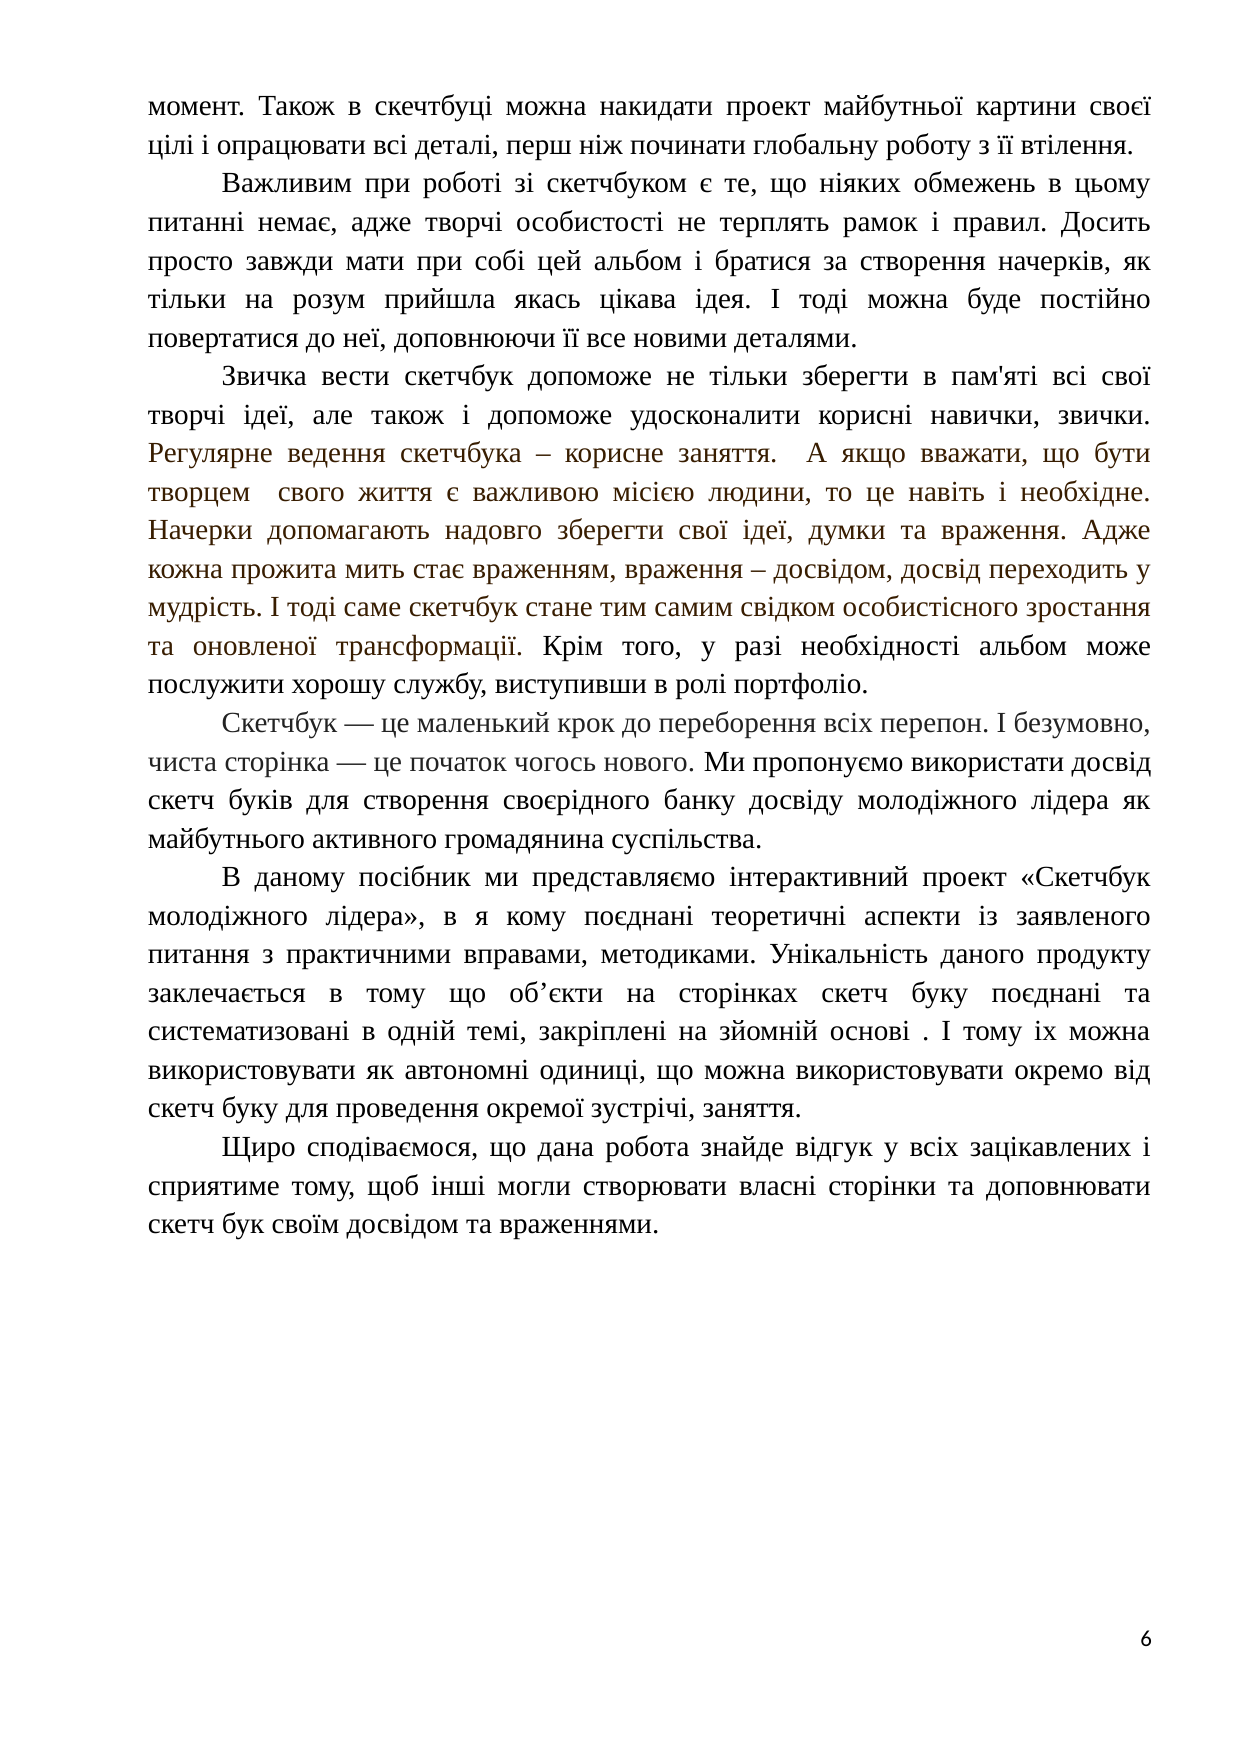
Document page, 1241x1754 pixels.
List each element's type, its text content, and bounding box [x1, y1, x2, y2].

text Важливим при роботі зі скетчбуком є те, що ніяких обмежень в цьому питанні немає, адже творчі особистості не терплять рамок і правил. Досить просто завжди мати при собі цей альбом і братися за створення начерків, як тільки на розум прийшла якась цікава ідея. І тоді можна буде постійно повертатися до неї, доповнюючи її все новими деталями. [148, 166, 1152, 204]
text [148, 122, 1152, 161]
text Щиро сподіваємося, що дана робота знайде відгук у всіх зацікавлених і сприятиме тому, щоб інші могли створювати власні сторінки та доповнювати скетч бук своїм досвідом та враженнями. [148, 1129, 1152, 1240]
text Звичка вести скетчбук допоможе не тільки зберегти в пам'яті всі свої творчі ідеї, але також і допоможе удосконалити корисні навички, звички. Регулярне ведення скетчбука – корисне заняття. А якщо вважати, що бути творцем свого життя є важливою місією людини, то це навіть і необхідне. Начерки допомагають надовго зберегти свої ідеї, думки та враження. Адже кожна прожита мить стає враженням, враження – досвідом, досвід переходить у мудрість. І тоді саме скетчбук стане тим самим свідком особистісного зростання та оновленої трансформації. Крім того, у разі необхідності альбом може послужити хорошу службу, виступивши в ролі портфоліо. [148, 430, 1152, 700]
text Важливим при роботі зі скетчбуком є те, що ніяких обмежень в цьому питанні немає, адже творчі особистості не терплять рамок і правил. Досить просто завжди мати при собі цей альбом і братися за створення начерків, як тільки на розум прийшла якась цікава ідея. І тоді можна буде постійно повертатися до неї, доповнюючи її все новими деталями. [148, 315, 1152, 353]
text В даному посібник ми представляємо інтерактивний проект «Скетчбук молодіжного лідера», в я кому поєднані теоретичні аспекти із заявленого питання з практичними вправами, методиками. Унікальність даного продукту заклечається в тому що об’єкти на сторінках скетч буку поєднані та систематизовані в одній темі, закріплені на зйомній основі . І тому іх можна використовувати як автономні одиниці, що можна використовувати окремо від скетч буку для проведення окремої зустрічі, заняття. [148, 859, 1152, 1124]
text Звичка вести скетчбук допоможе не тільки зберегти в пам'яті всі свої творчі ідеї, але також і допоможе удосконалити корисні навички, звички. Регулярне ведення скетчбука – корисне заняття. А якщо вважати, що бути творцем свого життя є важливою місією людини, то це навіть і необхідне. Начерки допомагають надовго зберегти свої ідеї, думки та враження. Адже кожна прожита мить стає враженням, враження – досвідом, досвід переходить у мудрість. І тоді саме скетчбук стане тим самим свідком особистісного зростання та оновленої трансформації. Крім того, у разі необхідності альбом може послужити хорошу службу, виступивши в ролі портфоліо. [148, 358, 1152, 397]
text Скетчбук — це маленький крок до переборення всіх перепон. І безумовно, чиста сторінка — це початок чогось нового. Ми пропонуємо використати досвід скетч буків для створення своєрідного банку досвіду молодіжного лідера як майбутнього активного громадянина суспільства. [148, 705, 1152, 854]
